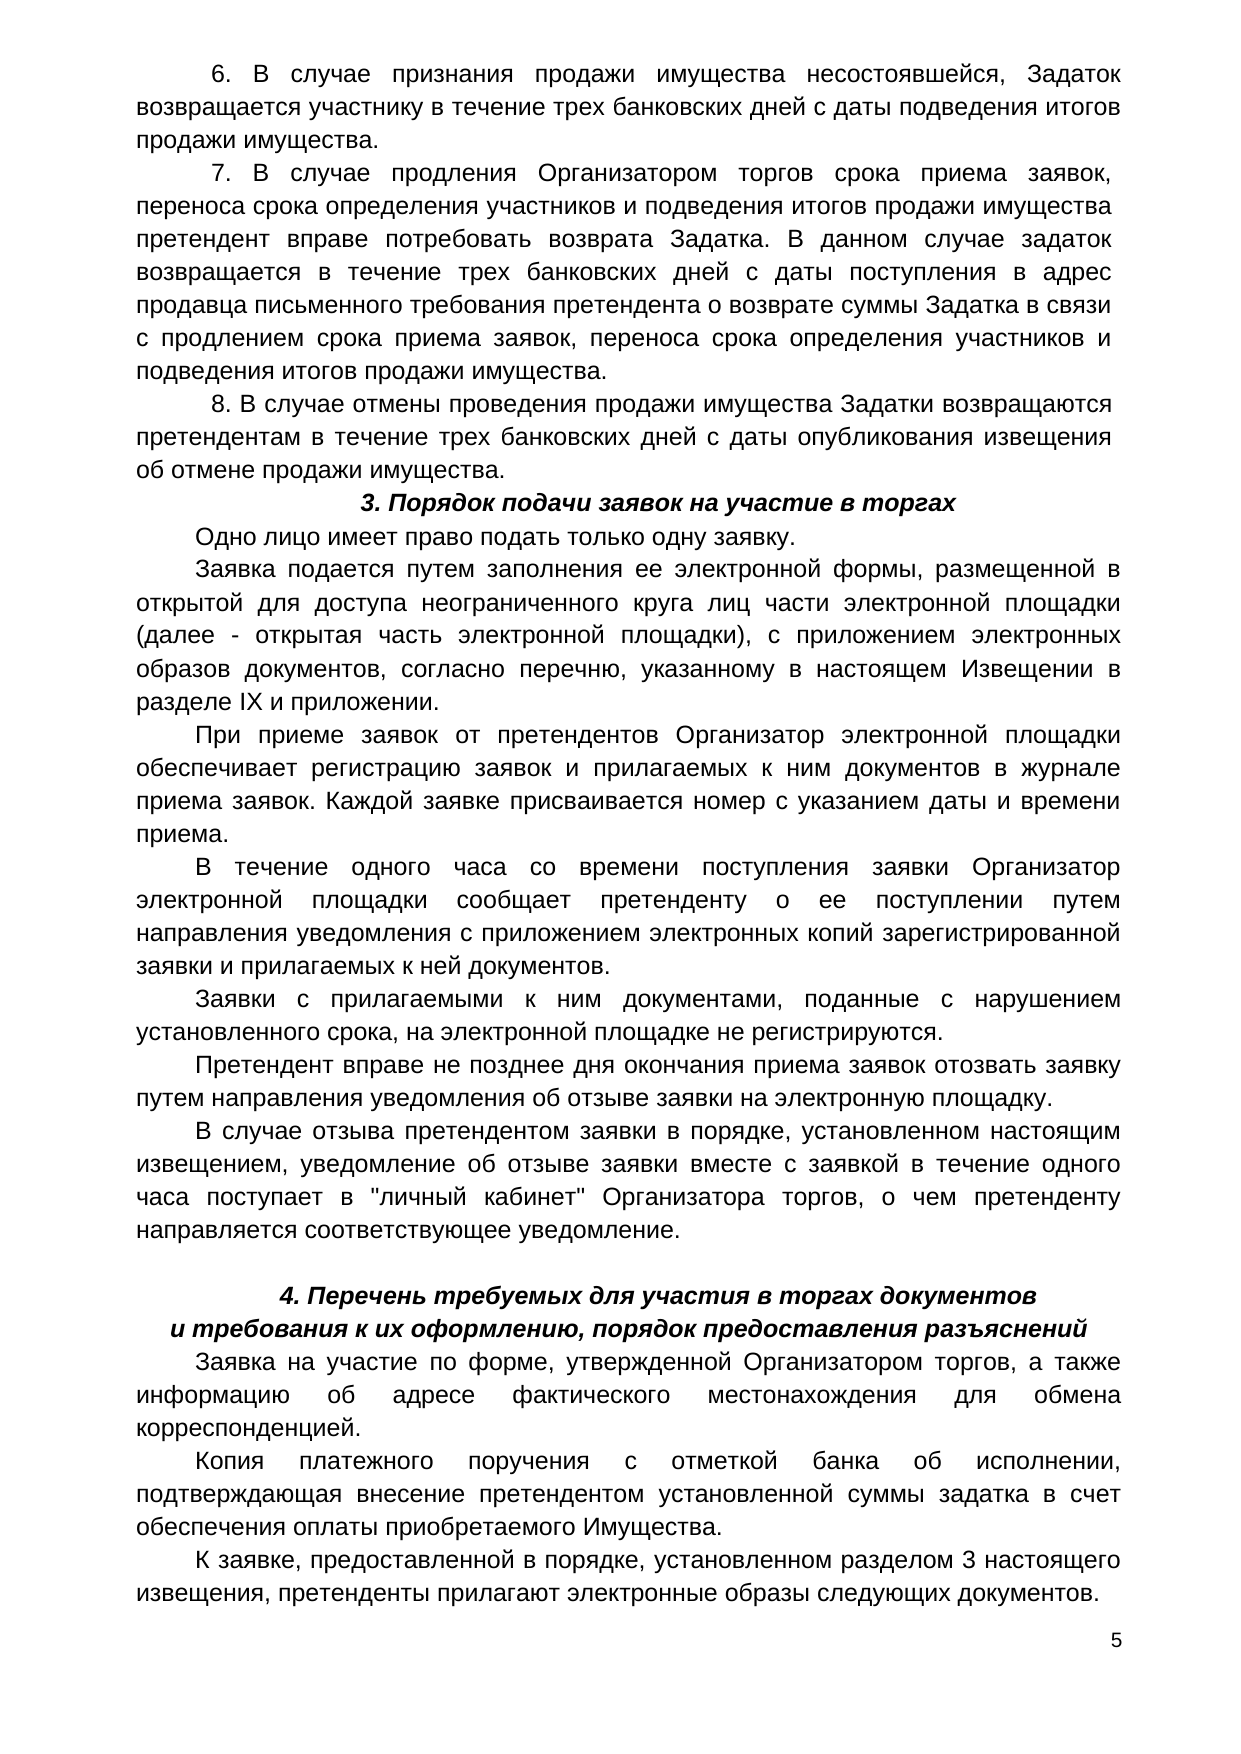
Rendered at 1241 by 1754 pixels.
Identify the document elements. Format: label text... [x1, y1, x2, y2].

text 6. В случае признания продажи имущества несостоявшейся, Задаток возвращается участнику в течение трех банковских дней с даты подведения итогов продажи имущества. [136, 59, 1122, 154]
text Копия платежного поручения с отметкой банка об исполнении, подтверждающая внесение претендентом установленной суммы задатка в счет обеспечения оплаты приобретаемого Имущества. [136, 1446, 1122, 1541]
text При приеме заявок от претендентов Организатор электронной площадки обеспечивает регистрацию заявок и прилагаемых к ним документов в журнале приема заявок. Каждой заявке присваивается номер с указанием даты и времени приема. [136, 719, 1122, 847]
text В течение одного часа со времени поступления заявки Организатор электронной площадки сообщает претенденту о ее поступлении путем направления уведомления с приложением электронных копий зарегистрированной заявки и прилагаемых к ней документов. [136, 852, 1122, 979]
text 7. В случае продления Организатором торгов срока приема заявок, переноса срока определения участников и подведения итогов продажи имущества претендент вправе потребовать возврата Задатка. В данном случае задаток возвращается в течение трех банковских дней с даты поступления в адрес продавца письменного требования претендента о возврате суммы Задатка в связи с продлением срока приема заявок, переноса срока определения участников и подведения итогов продажи имущества. [136, 158, 1113, 385]
text 8. В случае отмены проведения продажи имущества Задатки возвращаются претендентам в течение трех банковских дней с даты опубликования извещения об отмене продажи имущества. [136, 389, 1113, 484]
text Заявки с прилагаемыми к ним документами, поданные с нарушением установленного срока, на электронной площадке не регистрируются. [136, 984, 1122, 1046]
text К заявке, предоставленной в порядке, установленном разделом 3 настоящего извещения, претенденты прилагают электронные образы следующих документов. [136, 1545, 1122, 1607]
text Заявка подается путем заполнения ее электронной формы, размещенной в открытой для доступа неограниченного круга лиц части электронной площадки (далее - открытая часть электронной площадки), с приложением электронных образов документов, согласно перечню, указанному в настоящем Извещении в разделе IX и приложении. [136, 554, 1122, 715]
text Заявка на участие по форме, утвержденной Организатором торгов, а также информацию об адресе фактического местонахождения для обмена корреспонденцией. [136, 1347, 1122, 1442]
text В случае отзыва претендентом заявки в порядке, установленном настоящим извещением, уведомление об отзыве заявки вместе с заявкой в течение одного часа поступает в "личный кабинет" Организатора торгов, о чем претенденту направляется соответствующее уведомление. [136, 1116, 1122, 1244]
text Одно лицо имеет право подать только одну заявку. [136, 521, 1122, 550]
text Претендент вправе не позднее дня окончания приема заявок отозвать заявку путем направления уведомления об отзыве заявки на электронную площадку. [136, 1050, 1122, 1112]
text 4. Перечень требуемых для участия в торгах документов и требования к их оформлению, порядок предоставления разъяснений [136, 1281, 1122, 1343]
text 3. Порядок подачи заявок на участие в торгах [136, 488, 1122, 517]
